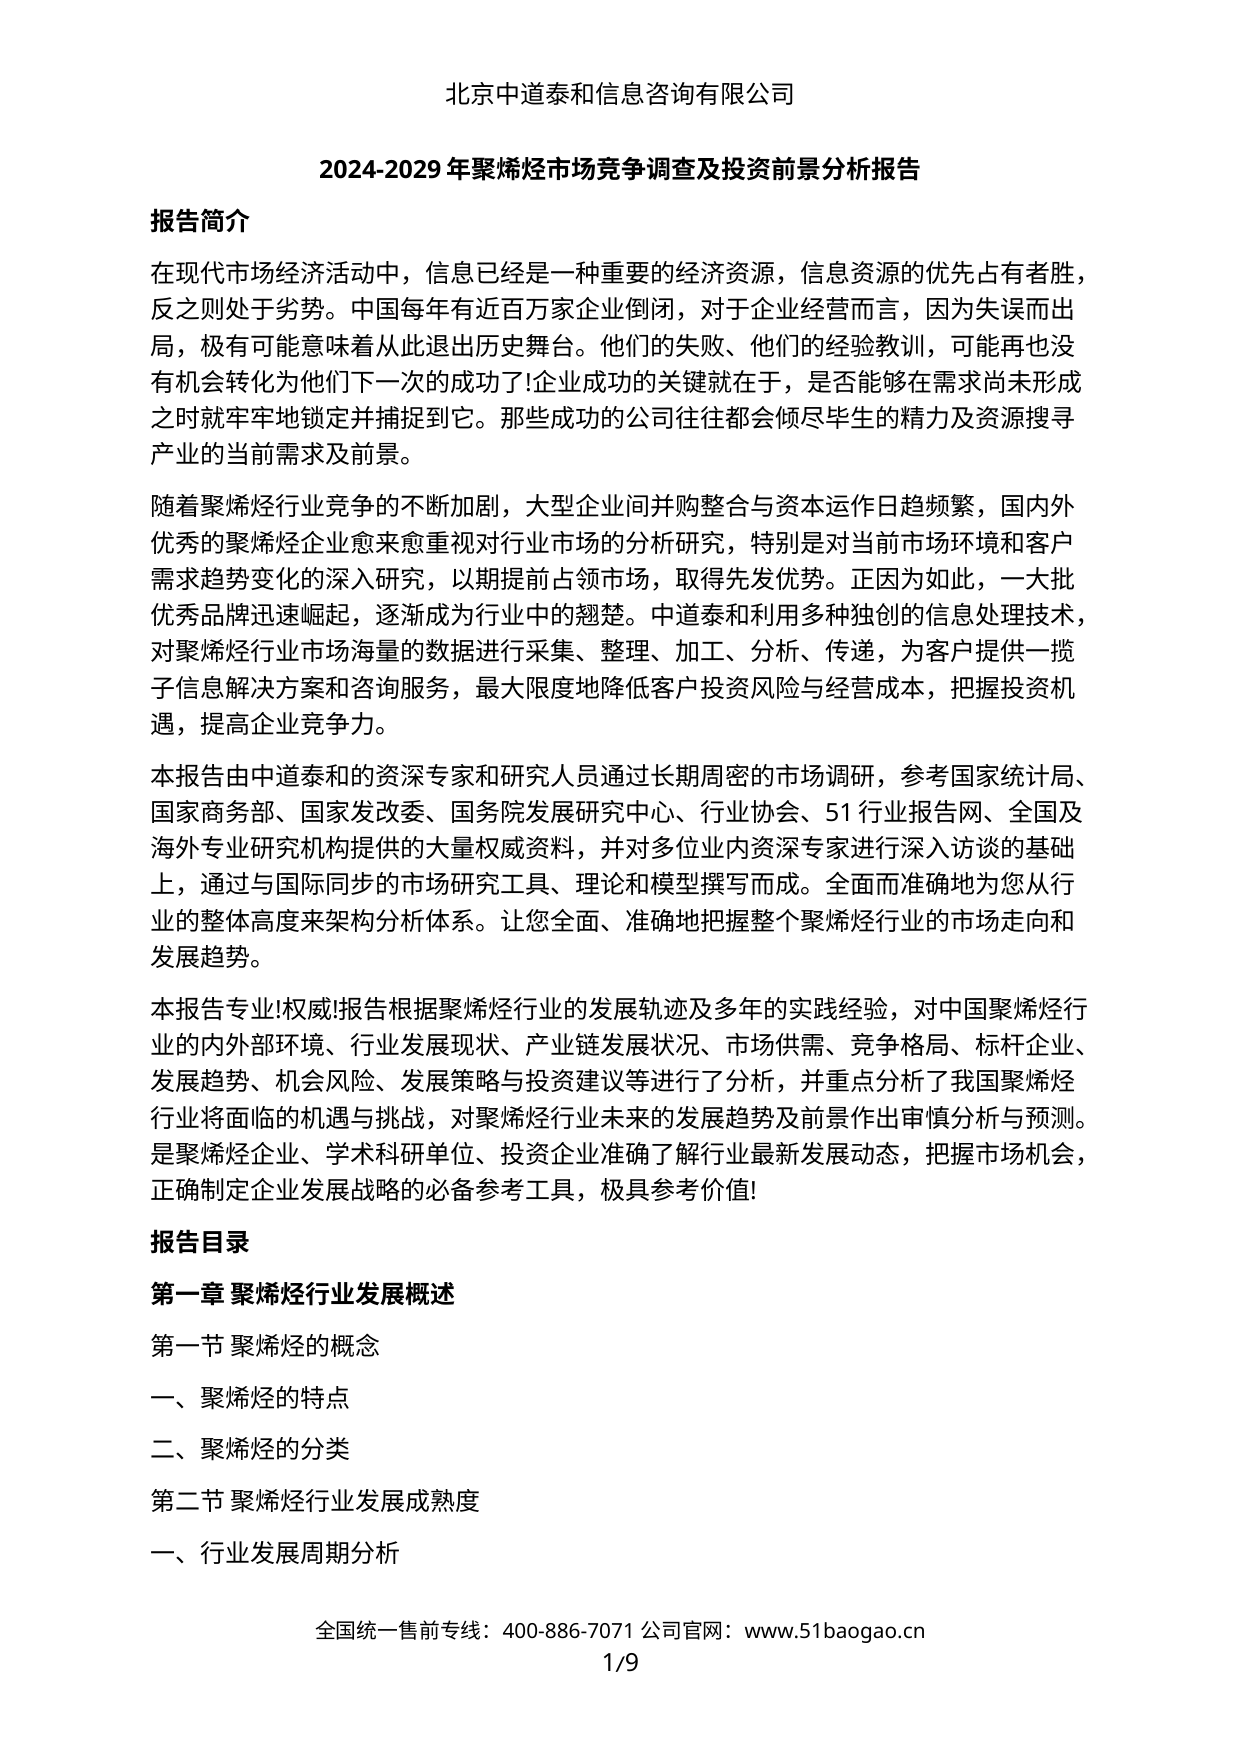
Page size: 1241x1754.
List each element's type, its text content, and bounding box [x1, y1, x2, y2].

text 本报告专业!权威!报告根据聚烯烃行业的发展轨迹及多年的实践经验，对中国聚烯烃行业的内外部环境、行业发展现状、产业链发展状况、市场供需、竞争格局、标杆企业、发展趋势、机会风险、发展策略与投资建议等进行了分析，并重点分析了我国聚烯烃行业将面临的机遇与挑战，对聚烯烃行业未来的发展趋势及前景作出审慎分析与预测。是聚烯烃企业、学术科研单位、投资企业准确了解行业最新发展动态，把握市场机会，正确制定企业发展战略的必备参考工具，极具参考价值! [150, 989, 1090, 1207]
text 一、行业发展周期分析 [150, 1534, 1090, 1570]
text 第一章 聚烯烃行业发展概述 [150, 1274, 1090, 1311]
text 第一节 聚烯烃的概念 [150, 1326, 1090, 1362]
text 二、聚烯烃的分类 [150, 1430, 1090, 1466]
text 报告简介 [150, 202, 1090, 238]
text 一、聚烯烃的特点 [150, 1378, 1090, 1414]
text 在现代市场经济活动中，信息已经是一种重要的经济资源，信息资源的优先占有者胜，反之则处于劣势。中国每年有近百万家企业倒闭，对于企业经营而言，因为失误而出局，极有可能意味着从此退出历史舞台。他们的失败、他们的经验教训，可能再也没有机会转化为他们下一次的成功了!企业成功的关键就在于，是否能够在需求尚未形成之时就牢牢地锁定并捕捉到它。那些成功的公司往往都会倾尽毕生的精力及资源搜寻产业的当前需求及前景。 [150, 254, 1090, 471]
text 随着聚烯烃行业竞争的不断加剧，大型企业间并购整合与资本运作日趋频繁，国内外优秀的聚烯烃企业愈来愈重视对行业市场的分析研究，特别是对当前市场环境和客户需求趋势变化的深入研究，以期提前占领市场，取得先发优势。正因为如此，一大批优秀品牌迅速崛起，逐渐成为行业中的翘楚。中道泰和利用多种独创的信息处理技术，对聚烯烃行业市场海量的数据进行采集、整理、加工、分析、传递，为客户提供一揽子信息解决方案和咨询服务，最大限度地降低客户投资风险与经营成本，把握投资机遇，提高企业竞争力。 [150, 487, 1090, 741]
text 本报告由中道泰和的资深专家和研究人员通过长期周密的市场调研，参考国家统计局、国家商务部、国家发改委、国务院发展研究中心、行业协会、51行业报告网、全国及海外专业研究机构提供的大量权威资料，并对多位业内资深专家进行深入访谈的基础上，通过与国际同步的市场研究工具、理论和模型撰写而成。全面而准确地为您从行业的整体高度来架构分析体系。让您全面、准确地把握整个聚烯烃行业的市场走向和发展趋势。 [150, 756, 1090, 974]
text 报告目录 [150, 1222, 1090, 1259]
text 第二节 聚烯烃行业发展成熟度 [150, 1482, 1090, 1518]
text 2024-2029年聚烯烃市场竞争调查及投资前景分析报告 [150, 150, 1090, 186]
